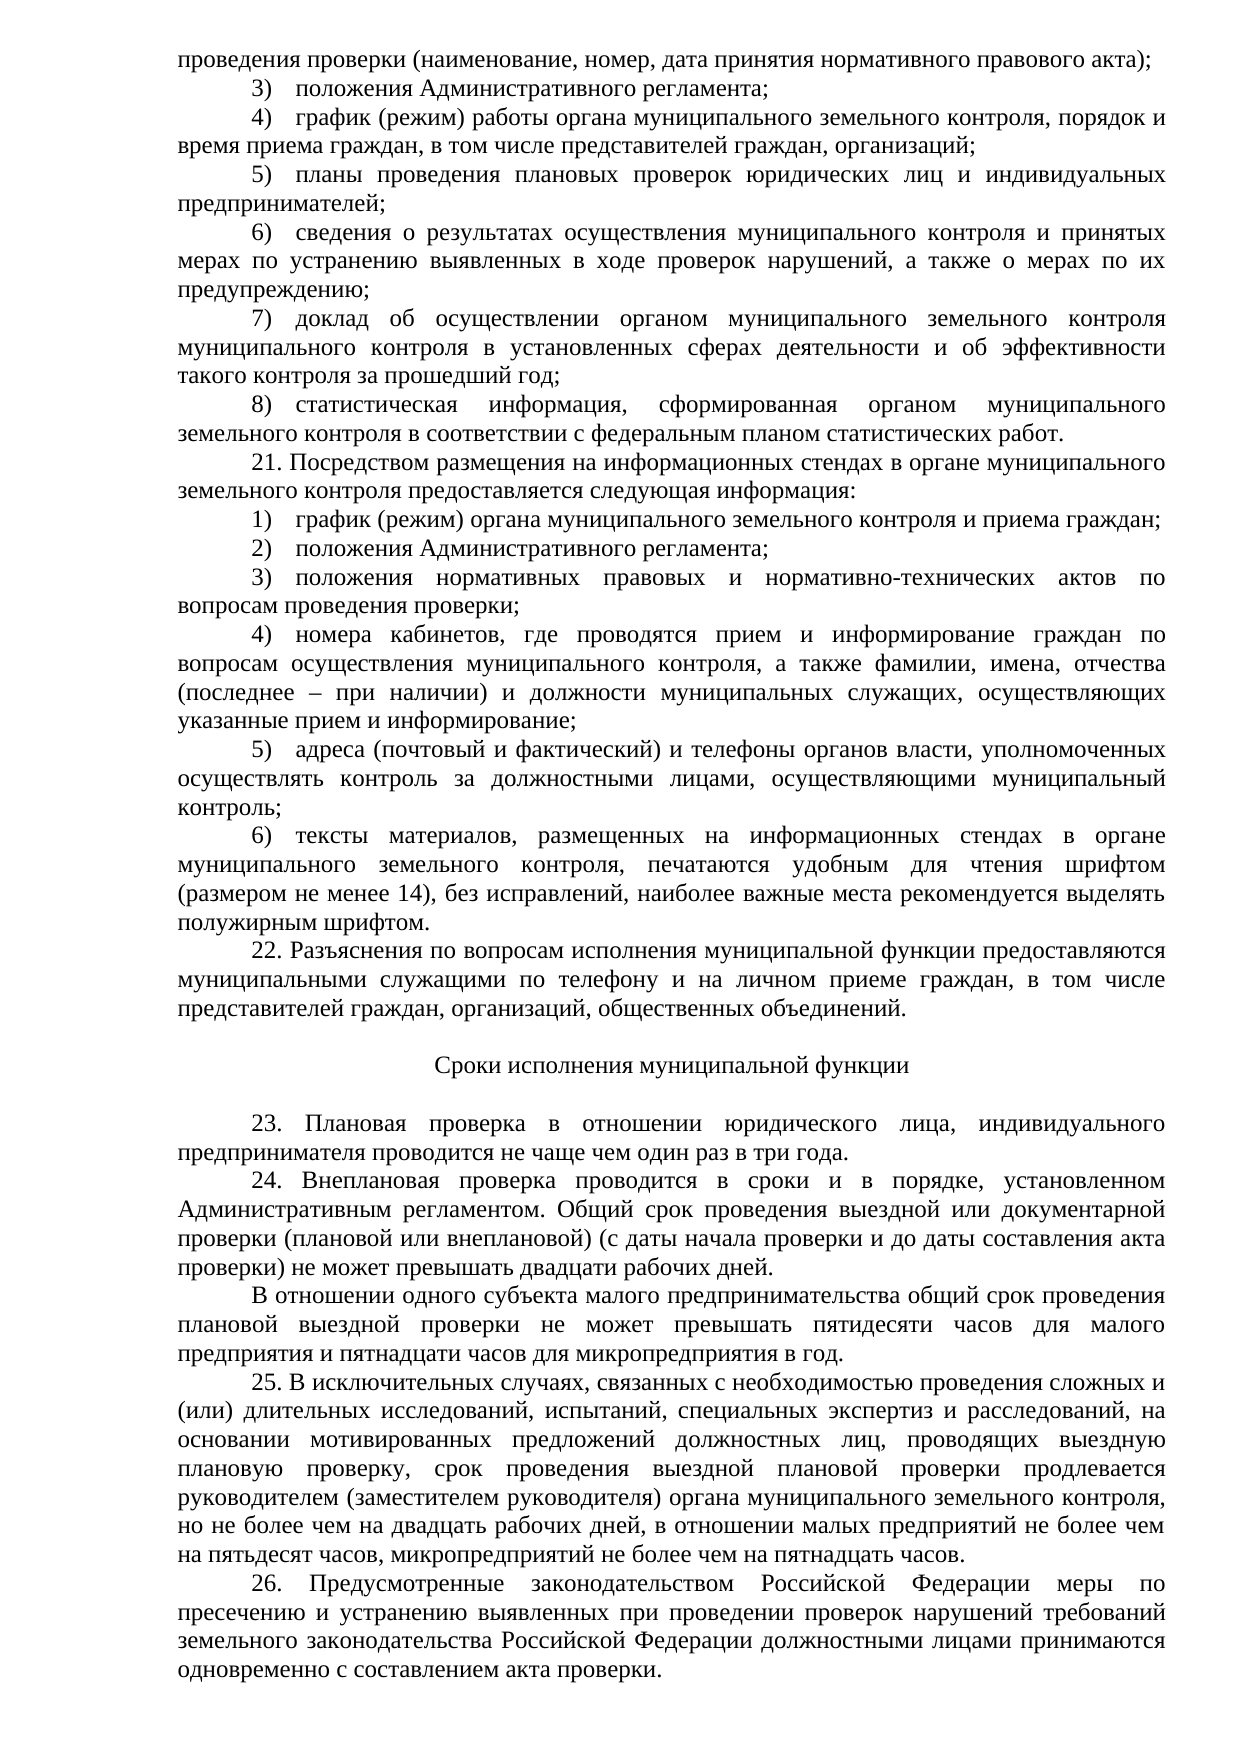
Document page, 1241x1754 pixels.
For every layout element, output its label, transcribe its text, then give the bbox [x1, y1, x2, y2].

list положения Административного регламента; [177, 73, 1167, 102]
list номера кабинетов, где проводятся прием и информирование граждан по вопросам осуществления муниципального контроля, а также фамилии, имена, отчества (последнее – при наличии) и должности муниципальных служащих, осуществляющих указанные прием и информирование; [177, 619, 1167, 734]
list положения Административного регламента; [177, 533, 1167, 562]
text Сроки исполнения муниципальной функции [177, 1051, 1167, 1079]
list доклад об осуществлении органом муниципального земельного контроля муниципального контроля в установленных сферах деятельности и об эффективности такого контроля за прошедший год; [177, 303, 1167, 389]
list статистическая информация, сформированная органом муниципального земельного контроля в соответствии с федеральным планом статистических работ. [177, 389, 1167, 447]
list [177, 44, 1167, 73]
text 25. В исключительных случаях, связанных с необходимостью проведения сложных и (или) длительных исследований, испытаний, специальных экспертиз и расследований, на основании мотивированных предложений должностных лиц, проводящих выездную плановую проверку, срок проведения выездной плановой проверки продлевается руководителем (заместителем руководителя) органа муниципального земельного контроля, но не более чем на двадцать рабочих дней, в отношении малых предприятий не более чем на пятьдесят часов, микропредприятий не более чем на пятнадцать часов. [177, 1367, 1167, 1568]
list положения нормативных правовых и нормативно-технических актов по вопросам проведения проверки; [177, 562, 1167, 619]
list адреса (почтовый и фактический) и телефоны органов власти, уполномоченных осуществлять контроль за должностными лицами, осуществляющими муниципальный контроль; [177, 734, 1167, 821]
text 23. Плановая проверка в отношении юридического лица, индивидуального предпринимателя проводится не чаще чем один раз в три года. [177, 1108, 1167, 1166]
list тексты материалов, размещенных на информационных стендах в органе муниципального земельного контроля, печатаются удобным для чтения шрифтом (размером не менее 14), без исправлений, наиболее важные места рекомендуется выделять полужирным шрифтом. [177, 821, 1167, 936]
text 24. Внеплановая проверка проводится в сроки и в порядке, установленном Административным регламентом. Общий срок проведения выездной или документарной проверки (плановой или внеплановой) (с даты начала проверки и до даты составления акта проверки) не может превышать двадцати рабочих дней. [177, 1166, 1167, 1281]
list график (режим) работы органа муниципального земельного контроля, порядок и время приема граждан, в том числе представителей граждан, организаций; [177, 102, 1167, 159]
list планы проведения плановых проверок юридических лиц и индивидуальных предпринимателей; [177, 159, 1167, 217]
list сведения о результатах осуществления муниципального контроля и принятых мерах по устранению выявленных в ходе проверок нарушений, а также о мерах по их предупреждению; [177, 217, 1167, 303]
text 21. Посредством размещения на информационных стендах в органе муниципального земельного контроля предоставляется следующая информация: [177, 447, 1167, 504]
list график (режим) органа муниципального земельного контроля и приема граждан; [177, 504, 1167, 533]
text 26. Предусмотренные законодательством Российской Федерации меры по пресечению и устранению выявленных при проведении проверок нарушений требований земельного законодательства Российской Федерации должностными лицами принимаются одновременно с составлением акта проверки. [177, 1568, 1167, 1683]
text В отношении одного субъекта малого предпринимательства общий срок проведения плановой выездной проверки не может превышать пятидесяти часов для малого предприятия и пятнадцати часов для микропредприятия в год. [177, 1281, 1167, 1367]
text 22. Разъяснения по вопросам исполнения муниципальной функции предоставляются муниципальными служащими по телефону и на личном приеме граждан, в том числе представителей граждан, организаций, общественных объединений. [177, 936, 1167, 1022]
